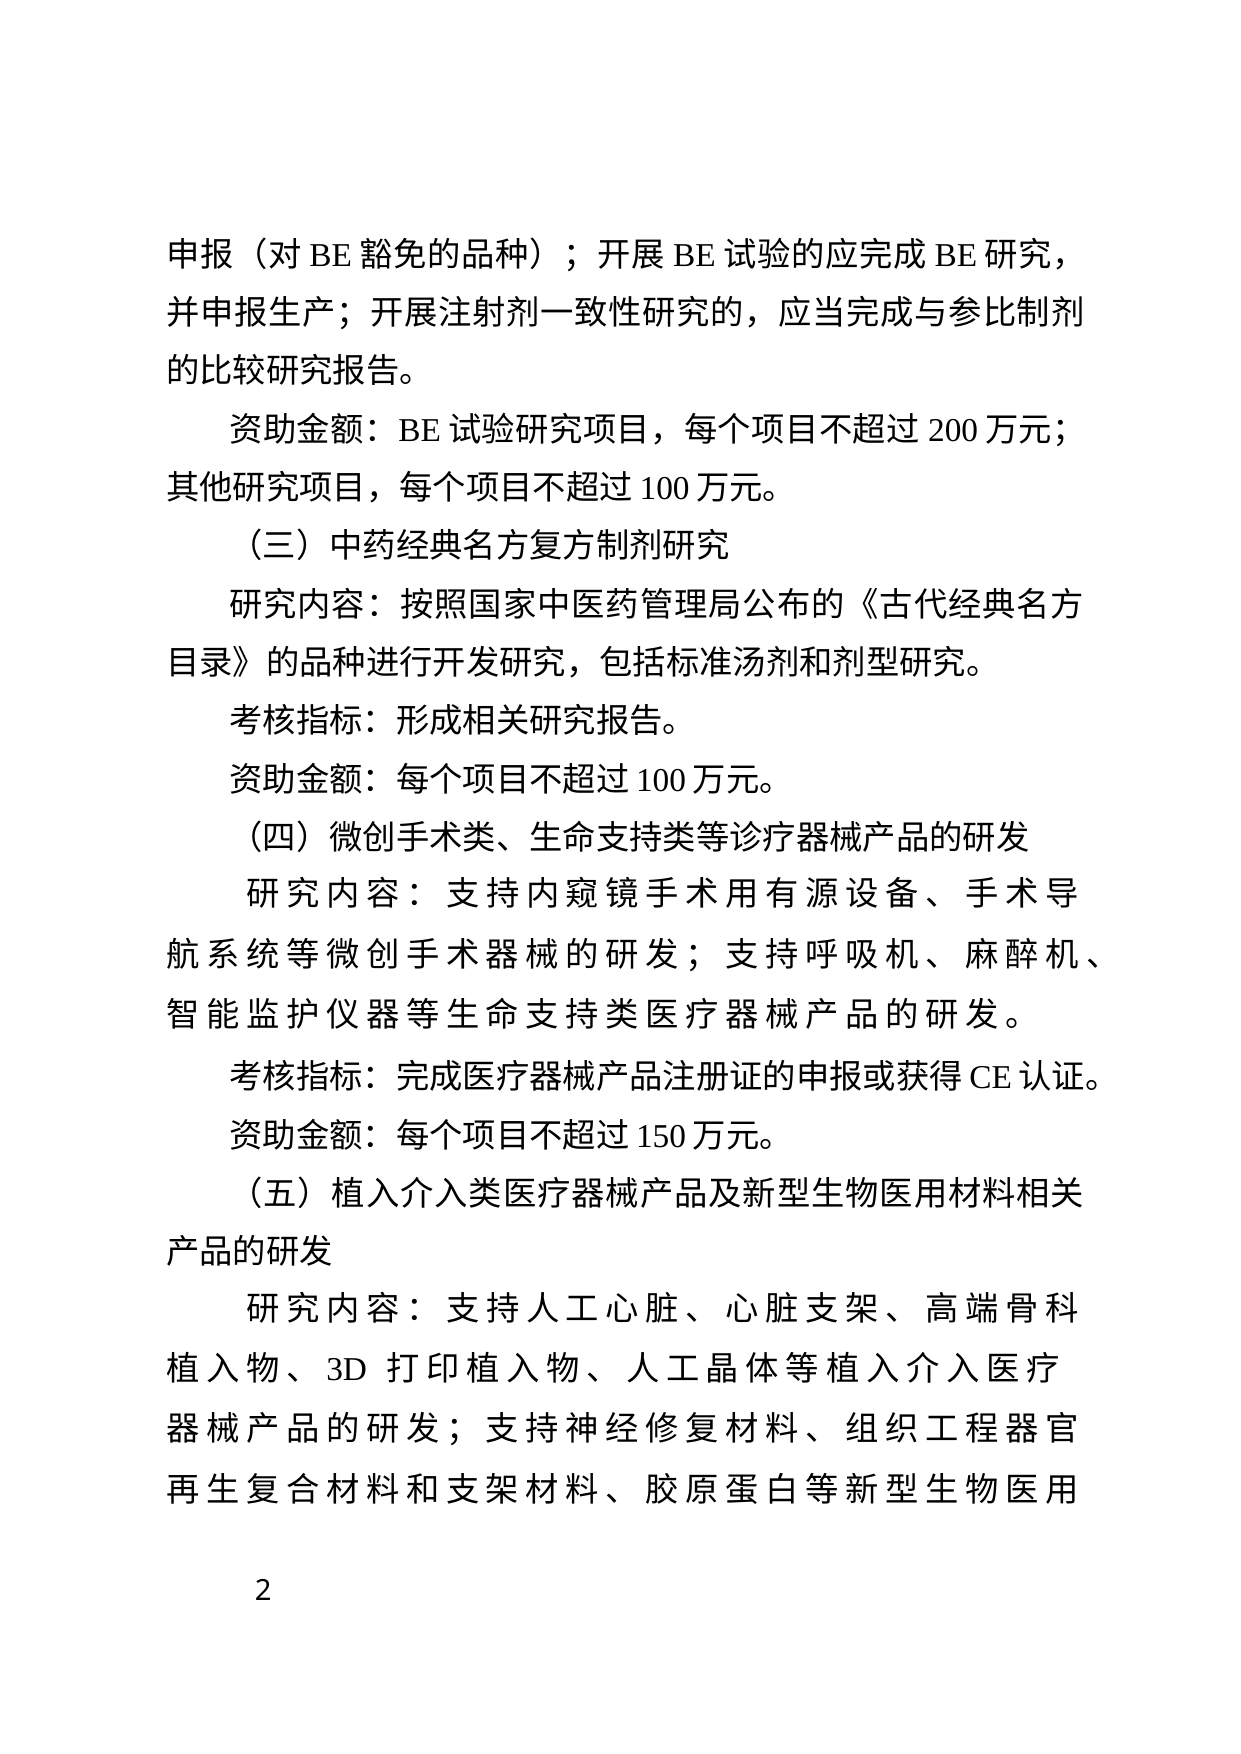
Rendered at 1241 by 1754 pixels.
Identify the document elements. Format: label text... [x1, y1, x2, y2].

text 资助金额：每个项目不超过150万元。 [166, 1100, 1086, 1159]
text 考核指标：完成医疗器械产品注册证的申报或获得CE认证。 [166, 1042, 1086, 1100]
text （五）植入介入类医疗器械产品及新型生物医用材料相关产品的研发 [166, 1159, 1086, 1275]
text 研究内容：支持内窥镜手术用有源设备、手术导航系统等微创手术器械的研发；支持呼吸机、麻醉机、智能监护仪器等生命支持类医疗器械产品的研发。 [166, 861, 1086, 1042]
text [166, 219, 1086, 394]
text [166, 1275, 1086, 1517]
text 考核指标：形成相关研究报告。 [166, 686, 1086, 744]
text （四）微创手术类、生命支持类等诊疗器械产品的研发 [166, 803, 1086, 861]
text 资助金额：BE试验研究项目，每个项目不超过200万元；其他研究项目，每个项目不超过100万元。 [166, 394, 1086, 511]
text （三）中药经典名方复方制剂研究 [166, 511, 1086, 569]
text 资助金额：每个项目不超过100万元。 [166, 744, 1086, 803]
text 研究内容：按照国家中医药管理局公布的《古代经典名方目录》的品种进行开发研究，包括标准汤剂和剂型研究。 [166, 569, 1086, 686]
